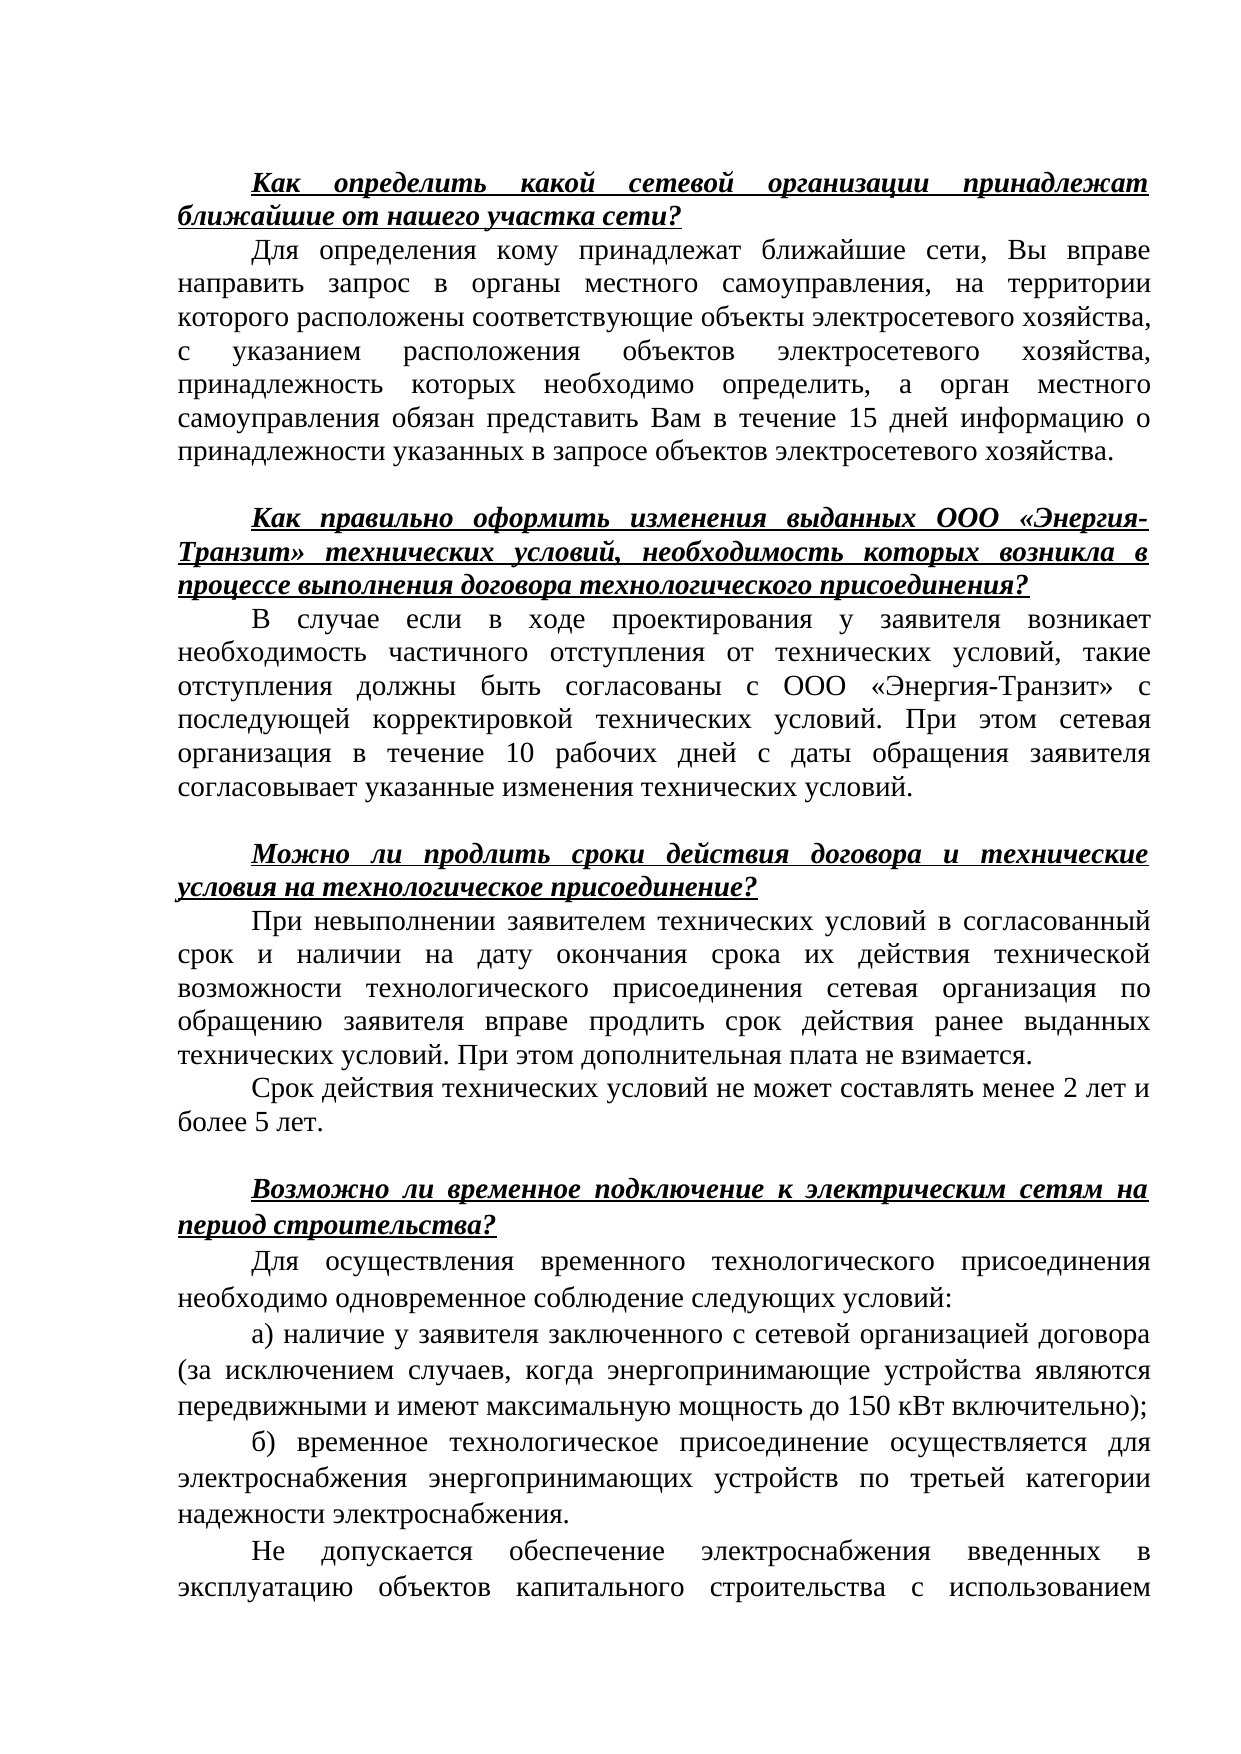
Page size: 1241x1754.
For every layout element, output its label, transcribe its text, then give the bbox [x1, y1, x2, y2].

text Можно ли продлить сроки действия договора и технические условия на технологическое присоединение? [177, 836, 1152, 903]
text Для определения кому принадлежат ближайшие сети, Вы вправе направить запрос в органы местного самоуправления, на территории которого расположены соответствующие объекты электросетевого хозяйства, с указанием расположения объектов электросетевого хозяйства, принадлежность которых необходимо определить, а орган местного самоуправления обязан представить Вам в течение 15 дней информацию о принадлежности указанных в запросе объектов электросетевого хозяйства. [177, 232, 1152, 467]
text Для осуществления временного технологического присоединения необходимо одновременное соблюдение следующих условий: [177, 1243, 1152, 1313]
text Возможно ли временное подключение к электрическим сетям на период строительства? [177, 1171, 1152, 1241]
text Как определить какой сетевой организации принадлежат ближайшие от нашего участка сети? [177, 165, 1152, 232]
text Срок действия технических условий не может составлять менее 2 лет и более 5 лет. [177, 1071, 1152, 1138]
text Как правильно оформить изменения выданных ООО «Энергия-Транзит» технических условий, необходимость которых возникла в процессе выполнения договора технологического присоединения? [177, 500, 1152, 601]
text а) наличие у заявителя заключенного с сетевой организацией договора (за исключением случаев, когда энергопринимающие устройства являются передвижными и имеют максимальную мощность до 150 кВт включительно); [177, 1316, 1152, 1422]
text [177, 1533, 1152, 1602]
text При невыполнении заявителем технических условий в согласованный срок и наличии на дату окончания срока их действия технической возможности технологического присоединения сетевая организация по обращению заявителя вправе продлить срок действия ранее выданных технических условий. При этом дополнительная плата не взимается. [177, 903, 1152, 1071]
text б) временное технологическое присоединение осуществляется для электроснабжения энергопринимающих устройств по третьей категории надежности электроснабжения. [177, 1424, 1152, 1530]
text В случае если в ходе проектирования у заявителя возникает необходимость частичного отступления от технических условий, такие отступления должны быть согласованы с ООО «Энергия-Транзит» с последующей корректировкой технических условий. При этом сетевая организация в течение 10 рабочих дней с даты обращения заявителя согласовывает указанные изменения технических условий. [177, 601, 1152, 802]
